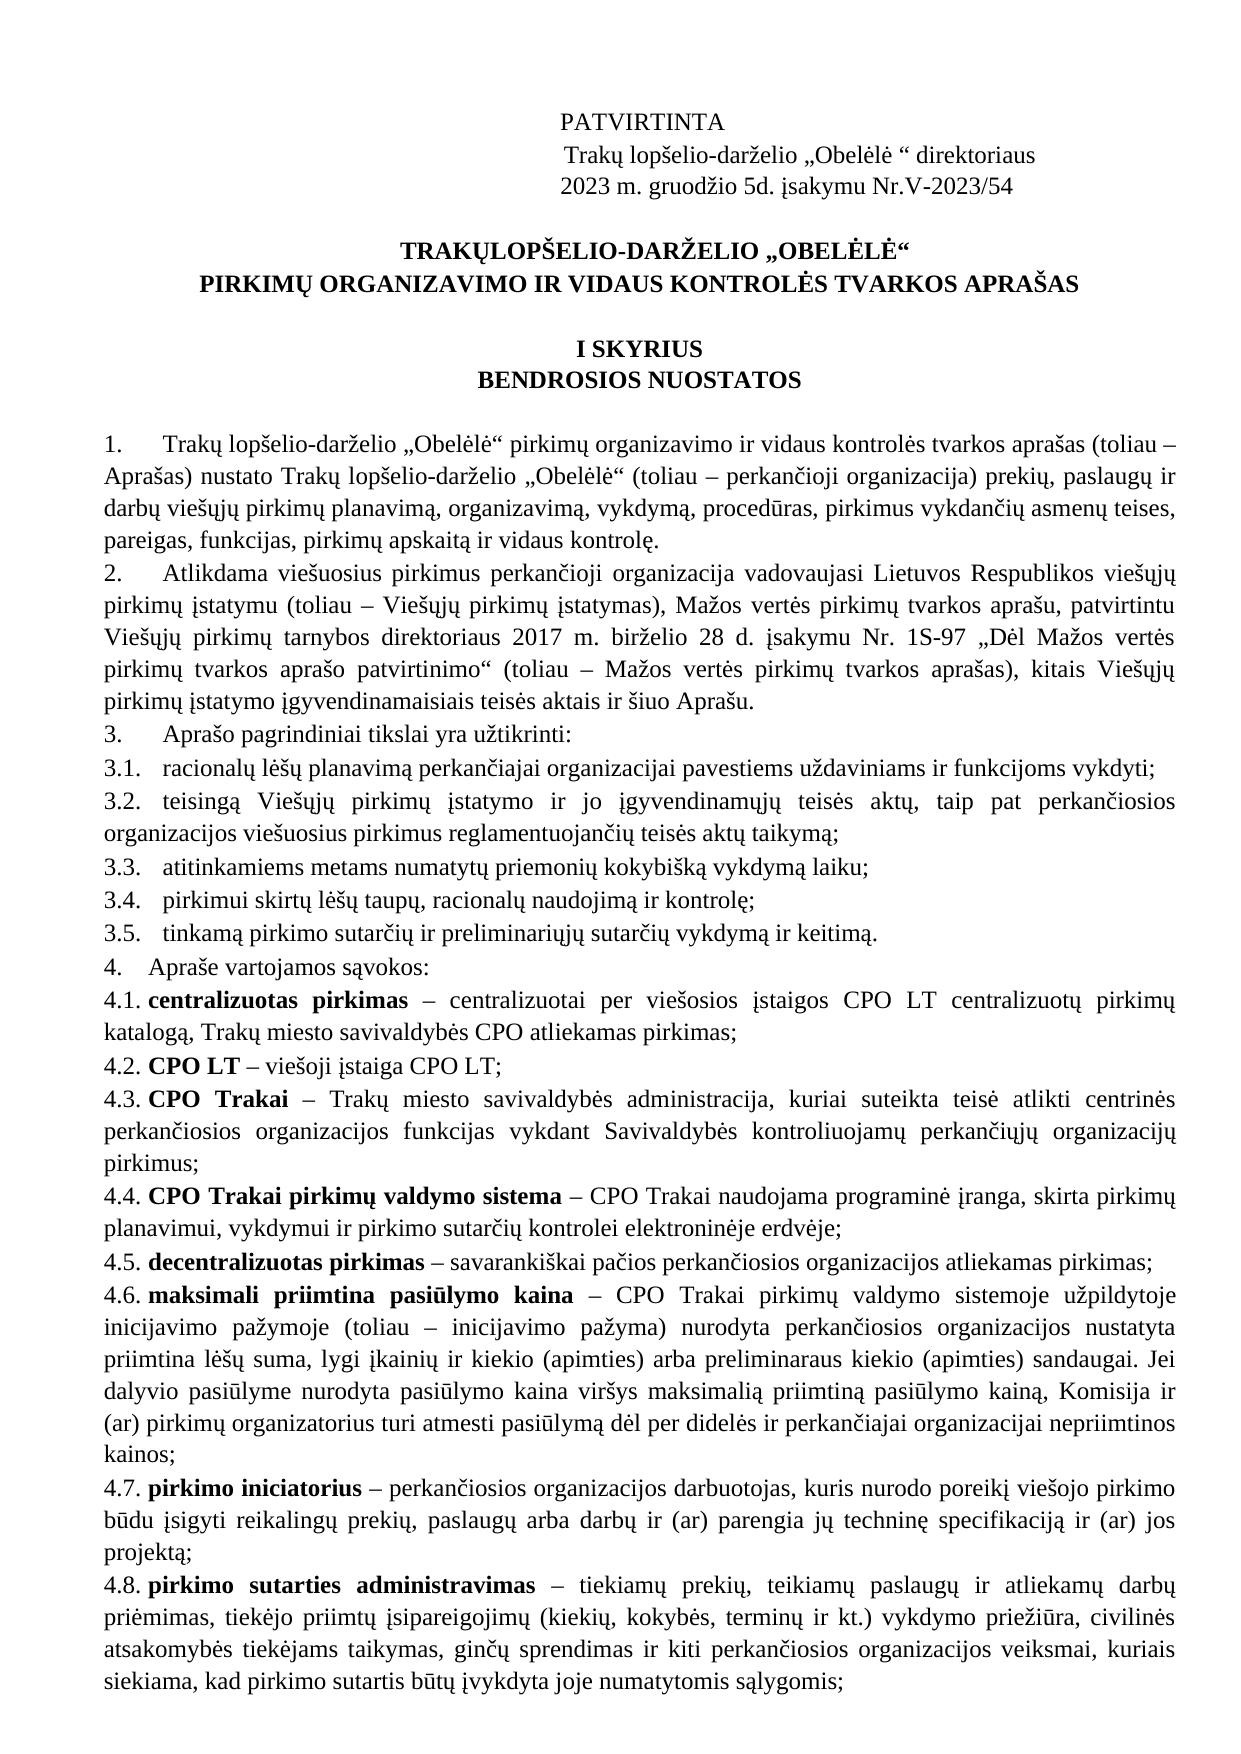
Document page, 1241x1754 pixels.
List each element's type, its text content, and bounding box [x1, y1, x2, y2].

list maksimali priimtina pasiūlymo kaina – CPO Trakai pirkimų valdymo sistemoje užpildytoje inicijavimo pažymoje (toliau – inicijavimo pažyma) nurodyta perkančiosios organizacijos nustatyta priimtina lėšų suma, lygi įkainių ir kiekio (apimties) arba preliminaraus kiekio (apimties) sandaugai. Jei dalyvio pasiūlyme nurodyta pasiūlymo kaina viršys maksimalią priimtiną pasiūlymo kainą, Komisija ir (ar) pirkimų organizatorius turi atmesti pasiūlymą dėl per didelės ir perkančiajai organizacijai nepriimtinos kainos; [103, 1280, 1177, 1468]
text TRAKŲLOPŠELIO-DARŽELIO „OBELĖLĖ“ [134, 236, 1144, 265]
list pirkimo sutarties administravimas – tiekiamų prekių, teikiamų paslaugų ir atliekamų darbų priėmimas, tiekėjo priimtų įsipareigojimų (kiekių, kokybės, terminų ir kt.) vykdymo priežiūra, civilinės atsakomybės tiekėjams taikymas, ginčų sprendimas ir kiti perkančiosios organizacijos veiksmai, kuriais siekiama, kad pirkimo sutartis būtų įvykdyta joje numatytomis sąlygomis; [103, 1570, 1177, 1694]
list decentralizuotas pirkimas – savarankiškai pačios perkančiosios organizacijos atliekamas pirkimas; [103, 1247, 1177, 1275]
text 2023 m. gruodžio 5d. įsakymu Nr.V-2023/54 [103, 171, 1107, 200]
text Trakų lopšelio-darželio „Obelėlė “ direktoriaus [103, 140, 1133, 169]
list Trakų lopšelio-darželio „Obelėlė“ pirkimų organizavimo ir vidaus kontrolės tvarkos aprašas (toliau – Aprašas) nustato Trakų lopšelio-darželio „Obelėlė“ (toliau – perkančioji organizacija) prekių, paslaugų ir darbų viešųjų pirkimų planavimą, organizavimą, vykdymą, procedūras, pirkimus vykdančių asmenų teises, pareigas, funkcijas, pirkimų apskaitą ir vidaus kontrolę. [103, 429, 1177, 554]
text I SKYRIUS [134, 334, 1144, 363]
list CPO LT – viešoji įstaiga CPO LT; [103, 1051, 1177, 1079]
list tinkamą pirkimo sutarčių ir preliminariųjų sutarčių vykdymą ir keitimą. [103, 918, 1177, 947]
list CPO Trakai pirkimų valdymo sistema – CPO Trakai naudojama programinė įranga, skirta pirkimų planavimui, vykdymui ir pirkimo sutarčių kontrolei elektroninėje erdvėje; [103, 1181, 1177, 1242]
text PIRKIMŲ ORGANIZAVIMO IR VIDAUS KONTROLĖS TVARKOS APRAŠAS [134, 269, 1144, 298]
list pirkimo iniciatorius – perkančiosios organizacijos darbuotojas, kuris nurodo poreikį viešojo pirkimo būdu įsigyti reikalingų prekių, paslaugų arba darbų ir (ar) parengia jų techninę specifikaciją ir (ar) jos projektą; [103, 1473, 1177, 1565]
list centralizuotas pirkimas – centralizuotai per viešosios įstaigos CPO LT centralizuotų pirkimų katalogą, Trakų miesto savivaldybės CPO atliekamas pirkimas; [103, 985, 1177, 1046]
list CPO Trakai – Trakų miesto savivaldybės administracija, kuriai suteikta teisė atlikti centrinės perkančiosios organizacijos funkcijas vykdant Savivaldybės kontroliuojamų perkančiųjų organizacijų pirkimus; [103, 1084, 1177, 1177]
list atitinkamiems metams numatytų priemonių kokybišką vykdymą laiku; [103, 852, 1177, 880]
list Aprašo pagrindiniai tikslai yra užtikrinti: [103, 719, 1177, 748]
list pirkimui skirtų lėšų taupų, racionalų naudojimą ir kontrolę; [103, 885, 1177, 914]
text BENDROSIOS NUOSTATOS [134, 365, 1145, 394]
list teisingą Viešųjų pirkimų įstatymo ir jo įgyvendinamųjų teisės aktų, taip pat perkančiosios organizacijos viešuosius pirkimus reglamentuojančių teisės aktų taikymą; [103, 786, 1177, 847]
list Atlikdama viešuosius pirkimus perkančioji organizacija vadovaujasi Lietuvos Respublikos viešųjų pirkimų įstatymu (toliau – Viešųjų pirkimų įstatymas), Mažos vertės pirkimų tvarkos aprašu, patvirtintu Viešųjų pirkimų tarnybos direktoriaus 2017 m. birželio 28 d. įsakymu Nr. 1S-97 „Dėl Mažos vertės pirkimų tvarkos aprašo patvirtinimo“ (toliau – Mažos vertės pirkimų tvarkos aprašas), kitais Viešųjų pirkimų įstatymo įgyvendinamaisiais teisės aktais ir šiuo Aprašu. [103, 558, 1177, 715]
list racionalų lėšų planavimą perkančiajai organizacijai pavestiems uždaviniams ir funkcijoms vykdyti; [103, 753, 1177, 782]
text PATVIRTINTA [103, 107, 1181, 136]
list Apraše vartojamos sąvokos: [103, 952, 1177, 981]
